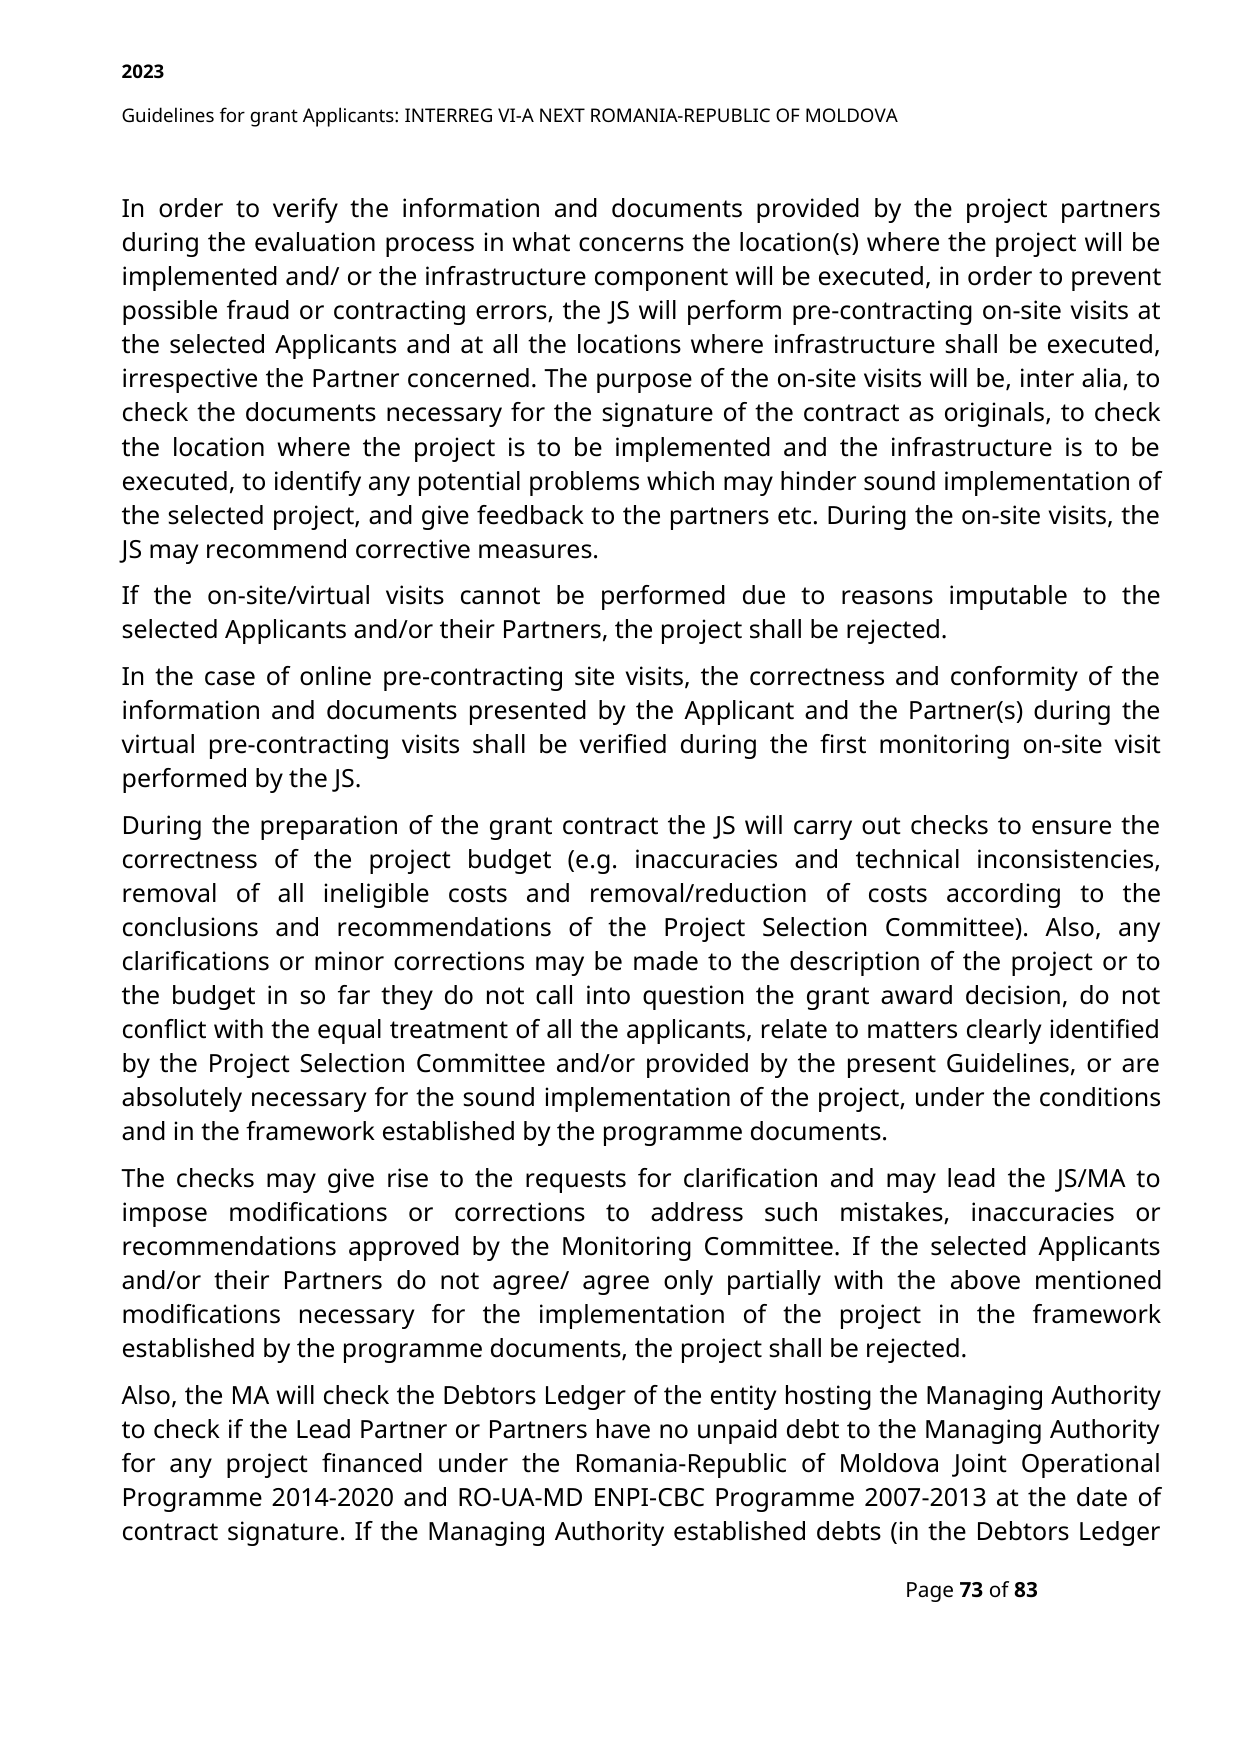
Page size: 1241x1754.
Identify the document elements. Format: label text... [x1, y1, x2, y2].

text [121, 1377, 1162, 1548]
text The checks may give rise to the requests for clarification and may lead the JS/MA to impose modifications or corrections to address such mistakes, inaccuracies or recommendations approved by the Monitoring Committee. If the selected Applicants and/or their Partners do not agree/ agree only partially with the above mentioned modifications necessary for the implementation of the project in the framework established by the programme documents, the project shall be rejected. [121, 1160, 1162, 1365]
text During the preparation of the grant contract the JS will carry out checks to ensure the correctness of the project budget (e.g. inaccuracies and technical inconsistencies, removal of all ineligible costs and removal/reduction of costs according to the conclusions and recommendations of the Project Selection Committee). Also, any clarifications or minor corrections may be made to the description of the project or to the budget in so far they do not call into question the grant award decision, do not conflict with the equal treatment of all the applicants, relate to matters clearly identified by the Project Selection Committee and/or provided by the present Guidelines, or are absolutely necessary for the sound implementation of the project, under the conditions and in the framework established by the programme documents. [121, 807, 1162, 1148]
text In order to verify the information and documents provided by the project partners during the evaluation process in what concerns the location(s) where the project will be implemented and/ or the infrastructure component will be executed, in order to prevent possible fraud or contracting errors, the JS will perform pre-contracting on-site visits at the selected Applicants and at all the locations where infrastructure shall be executed, irrespective the Partner concerned. The purpose of the on-site visits will be, inter alia, to check the documents necessary for the signature of the contract as originals, to check the location where the project is to be implemented and the infrastructure is to be executed, to identify any potential problems which may hinder sound implementation of the selected project, and give feedback to the partners etc. During the on-site visits, the JS may recommend corrective measures. [121, 191, 1162, 565]
text If the on-site/virtual visits cannot be performed due to reasons imputable to the selected Applicants and/or their Partners, the project shall be rejected. [121, 578, 1162, 646]
text In the case of online pre-contracting site visits, the correctness and conformity of the information and documents presented by the Applicant and the Partner(s) during the virtual pre-contracting visits shall be verified during the first monitoring on-site visit performed by the JS. [121, 658, 1162, 795]
